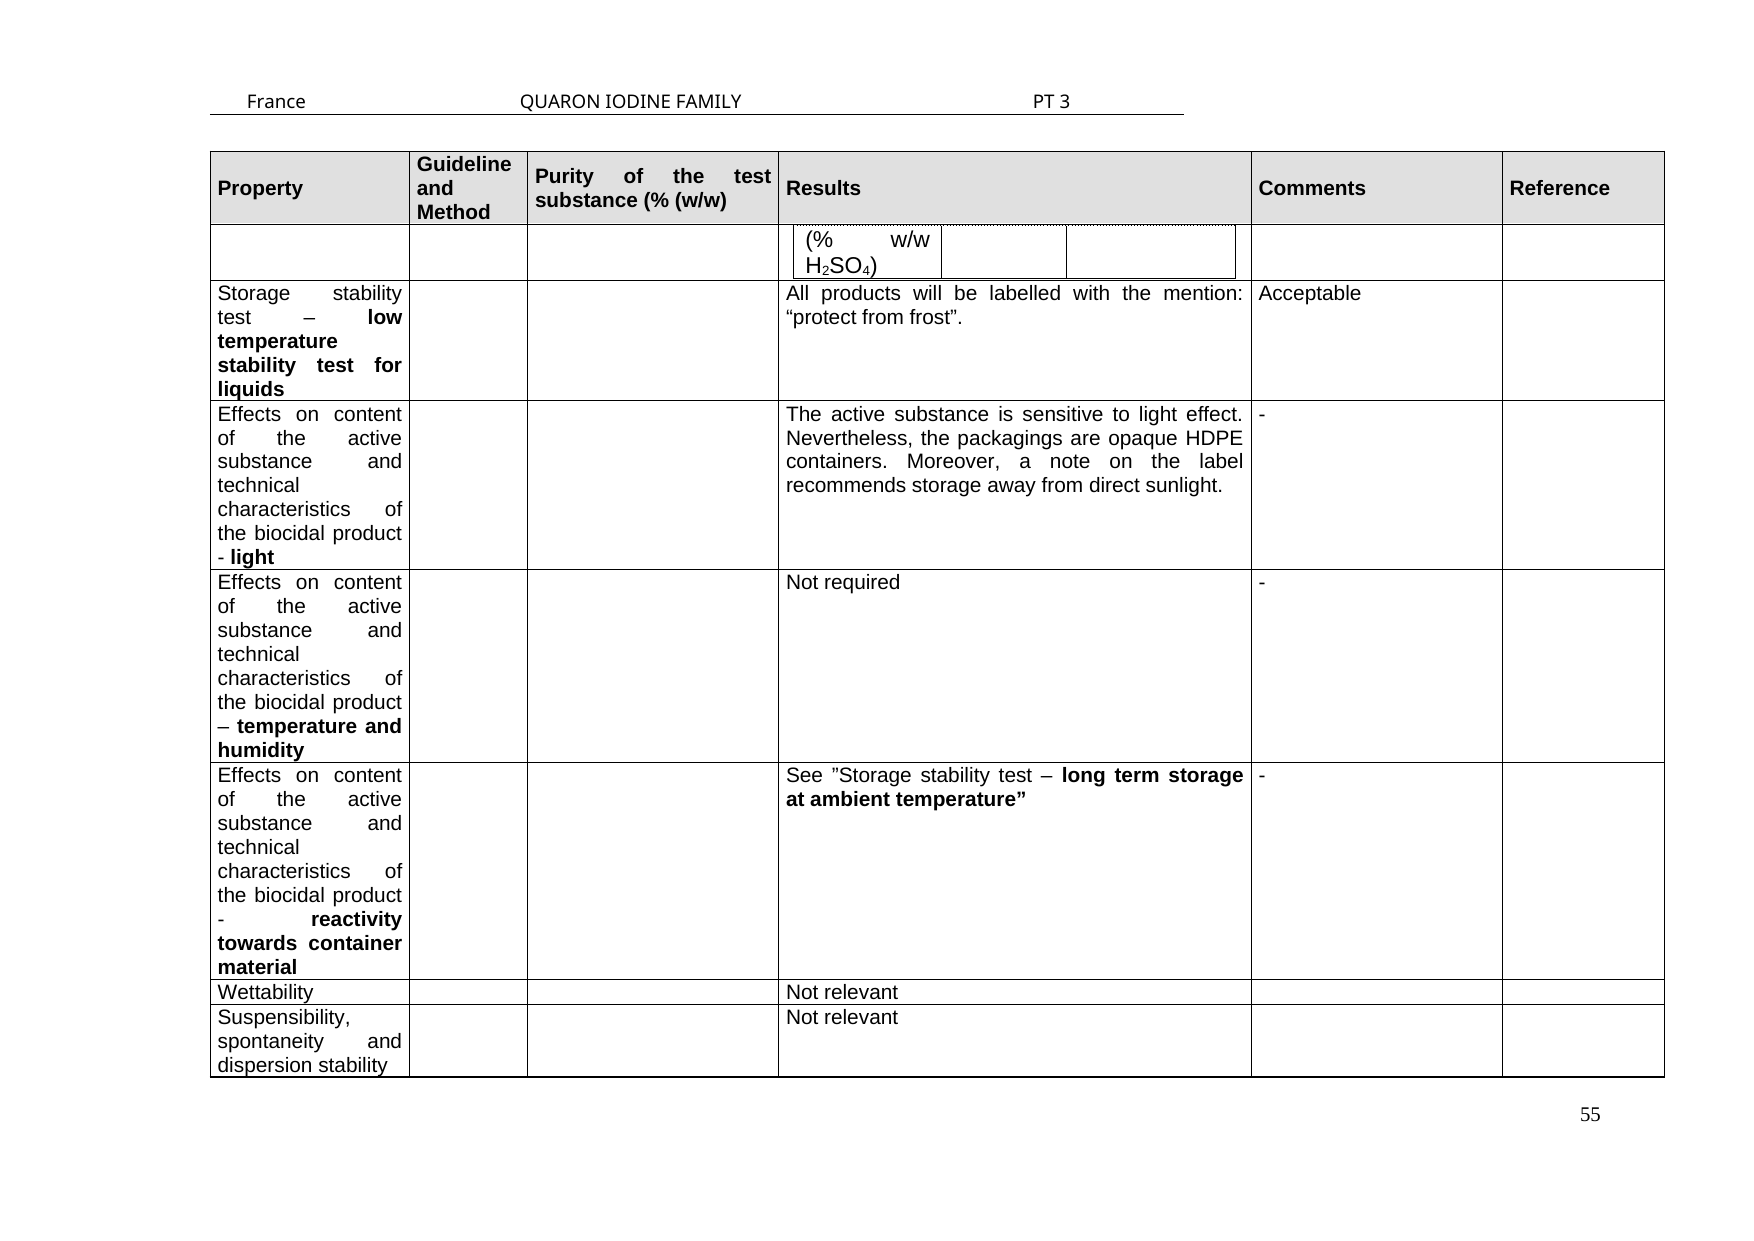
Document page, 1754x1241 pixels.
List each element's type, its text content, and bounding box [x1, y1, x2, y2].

table_cell Suspensibility, spontaneity and dispersion stability [211, 1005, 409, 1076]
table_cell [1236, 225, 1251, 279]
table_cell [528, 225, 778, 279]
table_cell [528, 763, 778, 978]
table_cell [1503, 763, 1664, 978]
table_cell [528, 401, 778, 569]
table_header Reference [1503, 152, 1664, 223]
table_header Guideline and Method [410, 152, 527, 223]
table_cell [1503, 281, 1664, 400]
table_cell Effects on content of the active substance and technical characteristics of the biocidal product - light [211, 401, 409, 569]
table_cell The active substance is sensitive to light effect. Nevertheless, the packagings are opaque HDPE containers. Moreover, a note on the label recommends storage away from direct sunlight. [779, 401, 1251, 569]
table_cell [410, 763, 527, 978]
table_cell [1503, 225, 1664, 279]
table_cell [1067, 225, 1235, 278]
table_header Comments [1252, 152, 1502, 223]
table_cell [1252, 225, 1502, 279]
table_cell [779, 225, 793, 279]
table_cell Effects on content of the active substance and technical characteristics of the biocidal product – temperature and humidity [211, 570, 409, 762]
table_cell Not relevant [779, 1005, 1251, 1076]
table_header Results [779, 152, 1251, 223]
table_cell Acceptable [1252, 281, 1502, 400]
table_cell - [1252, 401, 1502, 569]
table_cell Not required [779, 570, 1251, 762]
table_header Property [211, 152, 409, 223]
table_cell - [1252, 570, 1502, 762]
table_cell [1503, 980, 1664, 1003]
table_cell [794, 225, 941, 278]
table_cell [942, 225, 1066, 278]
table_cell [410, 401, 527, 569]
table_cell [410, 570, 527, 762]
table_cell See ”Storage stability test – long term storage at ambient temperature” [779, 763, 1251, 978]
table_cell [528, 570, 778, 762]
table_cell Storage stability test – low temperature stability test for liquids [211, 281, 409, 400]
table_header Purity of the test substance (% (w/w) [528, 152, 778, 223]
table_cell [1252, 980, 1502, 1003]
table_cell All products will be labelled with the mention: “protect from frost”. [779, 281, 1251, 400]
table_cell - [1252, 763, 1502, 978]
table_cell [410, 980, 527, 1003]
table_cell [528, 980, 778, 1003]
table_cell [1252, 1005, 1502, 1076]
table_cell Effects on content of the active substance and technical characteristics of the biocidal product - reactivity towards container material [211, 763, 409, 978]
table_cell [410, 281, 527, 400]
table_cell [528, 281, 778, 400]
table_cell Wettability [211, 980, 409, 1003]
table_cell [1503, 1005, 1664, 1076]
table_cell [528, 1005, 778, 1076]
table_cell [1503, 401, 1664, 569]
table_cell [410, 1005, 527, 1076]
table_cell [1503, 570, 1664, 762]
table_cell Not relevant [779, 980, 1251, 1003]
